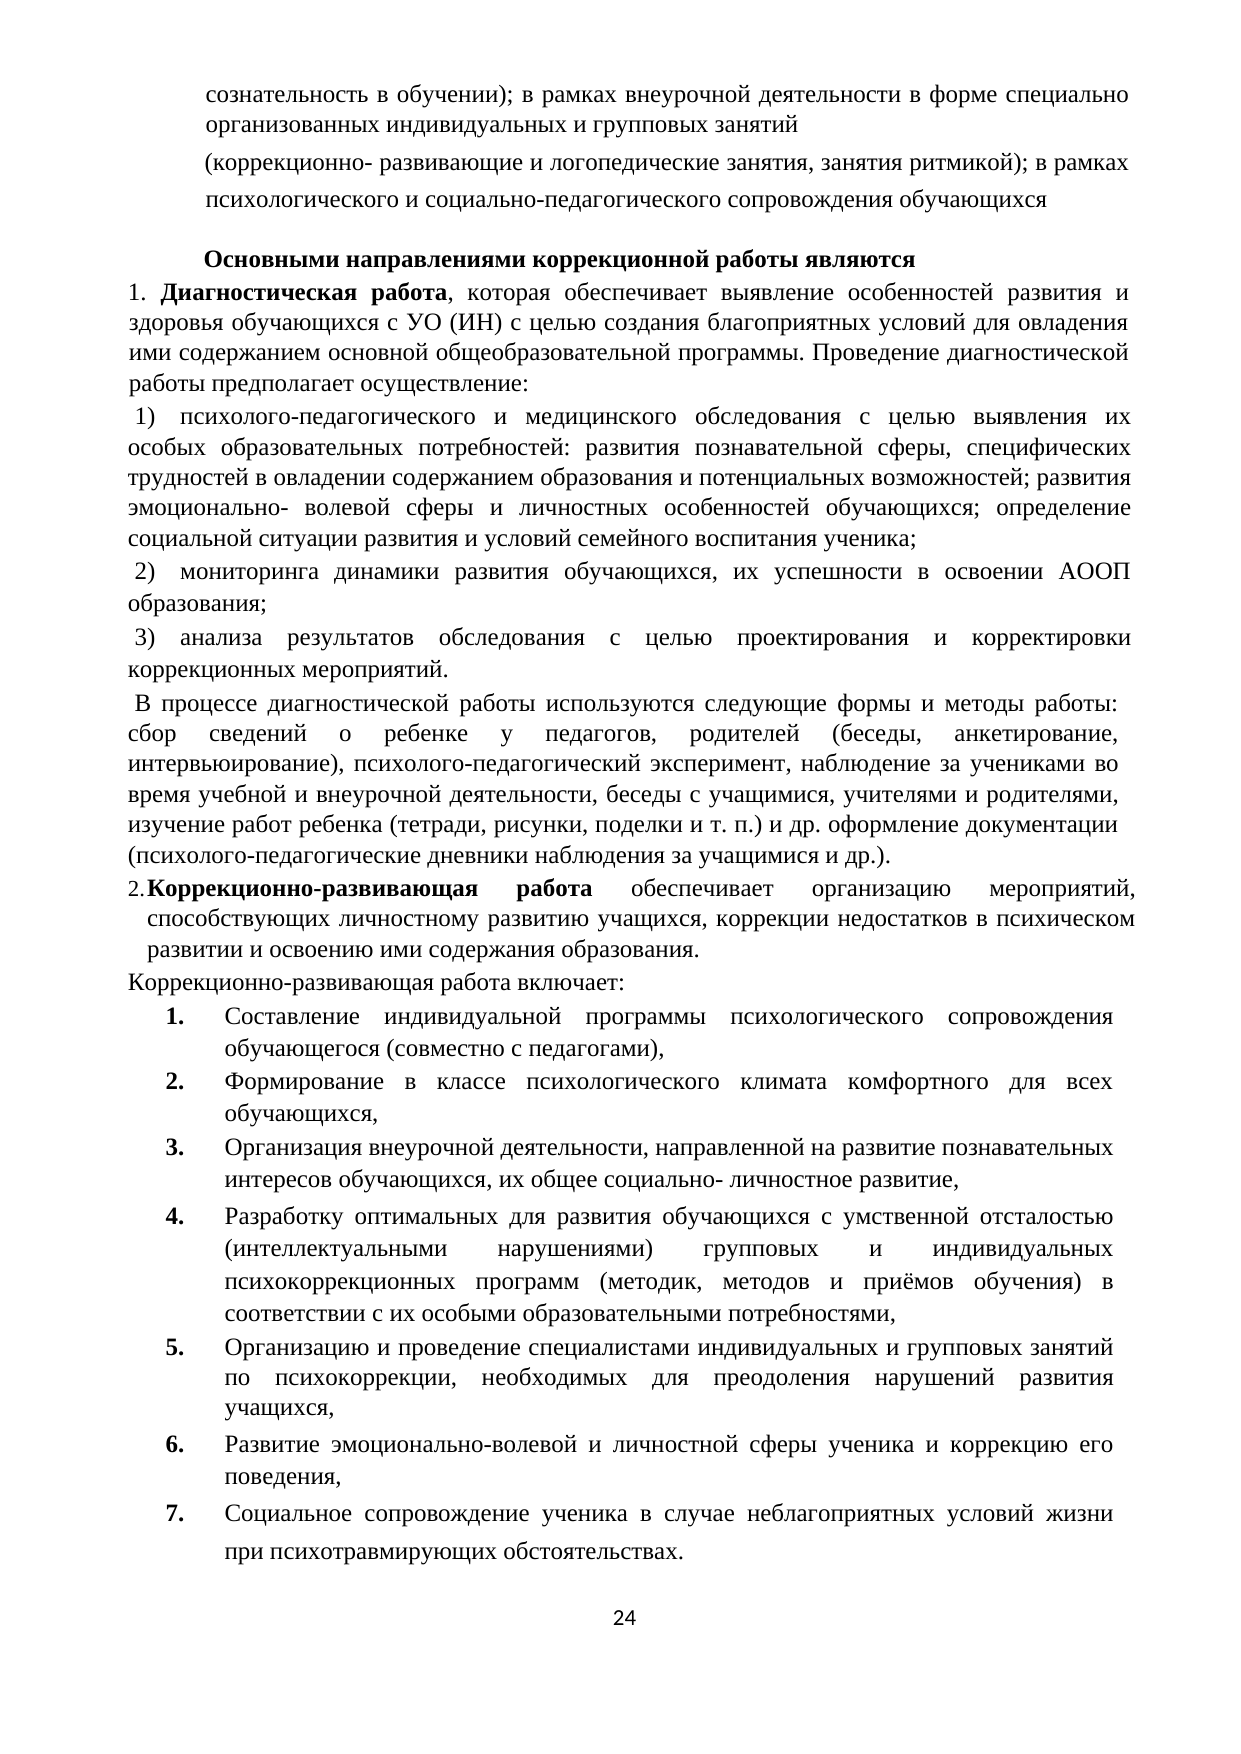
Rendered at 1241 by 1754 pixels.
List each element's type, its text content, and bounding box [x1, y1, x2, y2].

text Коррекционно-развивающая работа включает: [128, 967, 1132, 996]
list Организацию и проведение специалистами индивидуальных и групповых занятий по психокоррекции, необходимых для преодоления нарушений развития учащихся, [165, 1332, 1114, 1421]
list Разработку оптимальных для развития обучающихся с умственной отсталостью (интеллектуальными нарушениями) групповых и индивидуальных психокоррекционных программ (методик, методов и приёмов обучения) в соответствии с их особыми образовательными потребностями, [165, 1201, 1114, 1327]
list Организация внеурочной деятельности, направленной на развитие познавательных интересов обучающихся, их общее социально- личностное развитие, [165, 1132, 1114, 1192]
text В процессе диагностической работы используются следующие формы и методы работы: сбор сведений о ребенке у педагогов, родителей (беседы, анкетирование, интервьюирование), психолого-педагогический эксперимент, наблюдение за учениками во время учебной и внеурочной деятельности, беседы с учащимися, учителями и родителями, изучение работ ребенка (тетради, рисунки, поделки и т. п.) и др. оформление документации (психолого-педагогические дневники наблюдения за учащимися и др.). [128, 688, 1119, 868]
list Формирование в классе психологического климата комфортного для всех обучающихся, [165, 1066, 1114, 1127]
list Коррекционно-развивающая работа обеспечивает организацию мероприятий, способствующих личностному развитию учащихся, коррекции недостатков в психическом развитии и освоению ими содержания образования. [128, 873, 1136, 963]
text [204, 79, 1129, 138]
list Социальное сопровождение ученика в случае неблагоприятных условий жизни при психотравмирующих обстоятельствах. [165, 1498, 1114, 1564]
list психолого-педагогического и медицинского обследования с целью выявления их особых образовательных потребностей: развития познавательной сферы, специфических трудностей в овладении содержанием образования и потенциальных возможностей; развития эмоционально- волевой сферы и личностных особенностей обучающихся; определение социальной ситуации развития и условий семейного воспитания ученика; [128, 401, 1132, 552]
list Развитие эмоционально-волевой и личностной сферы ученика и коррекцию его поведения, [165, 1429, 1114, 1490]
text (коррекционно- развивающие и логопедические занятия, занятия ритмикой); в рамках психологического и социально-педагогического сопровождения обучающихся [204, 147, 1129, 213]
text Основными направлениями коррекционной работы являются [203, 244, 1142, 273]
text 1. Диагностическая работа, которая обеспечивает выявление особенностей развития и здоровья обучающихся с УО (ИН) с целью создания благоприятных условий для овладения ими содержанием основной общеобразовательной программы. Проведение диагностической работы предполагает осуществление: [128, 277, 1129, 397]
list Составление индивидуальной программы психологического сопровождения обучающегося (совместно с педагогами), [165, 1001, 1114, 1061]
list анализа результатов обследования с целью проектирования и корректировки коррекционных мероприятий. [128, 622, 1132, 683]
list мониторинга динамики развития обучающихся, их успешности в освоении АООП образования; [128, 556, 1132, 617]
